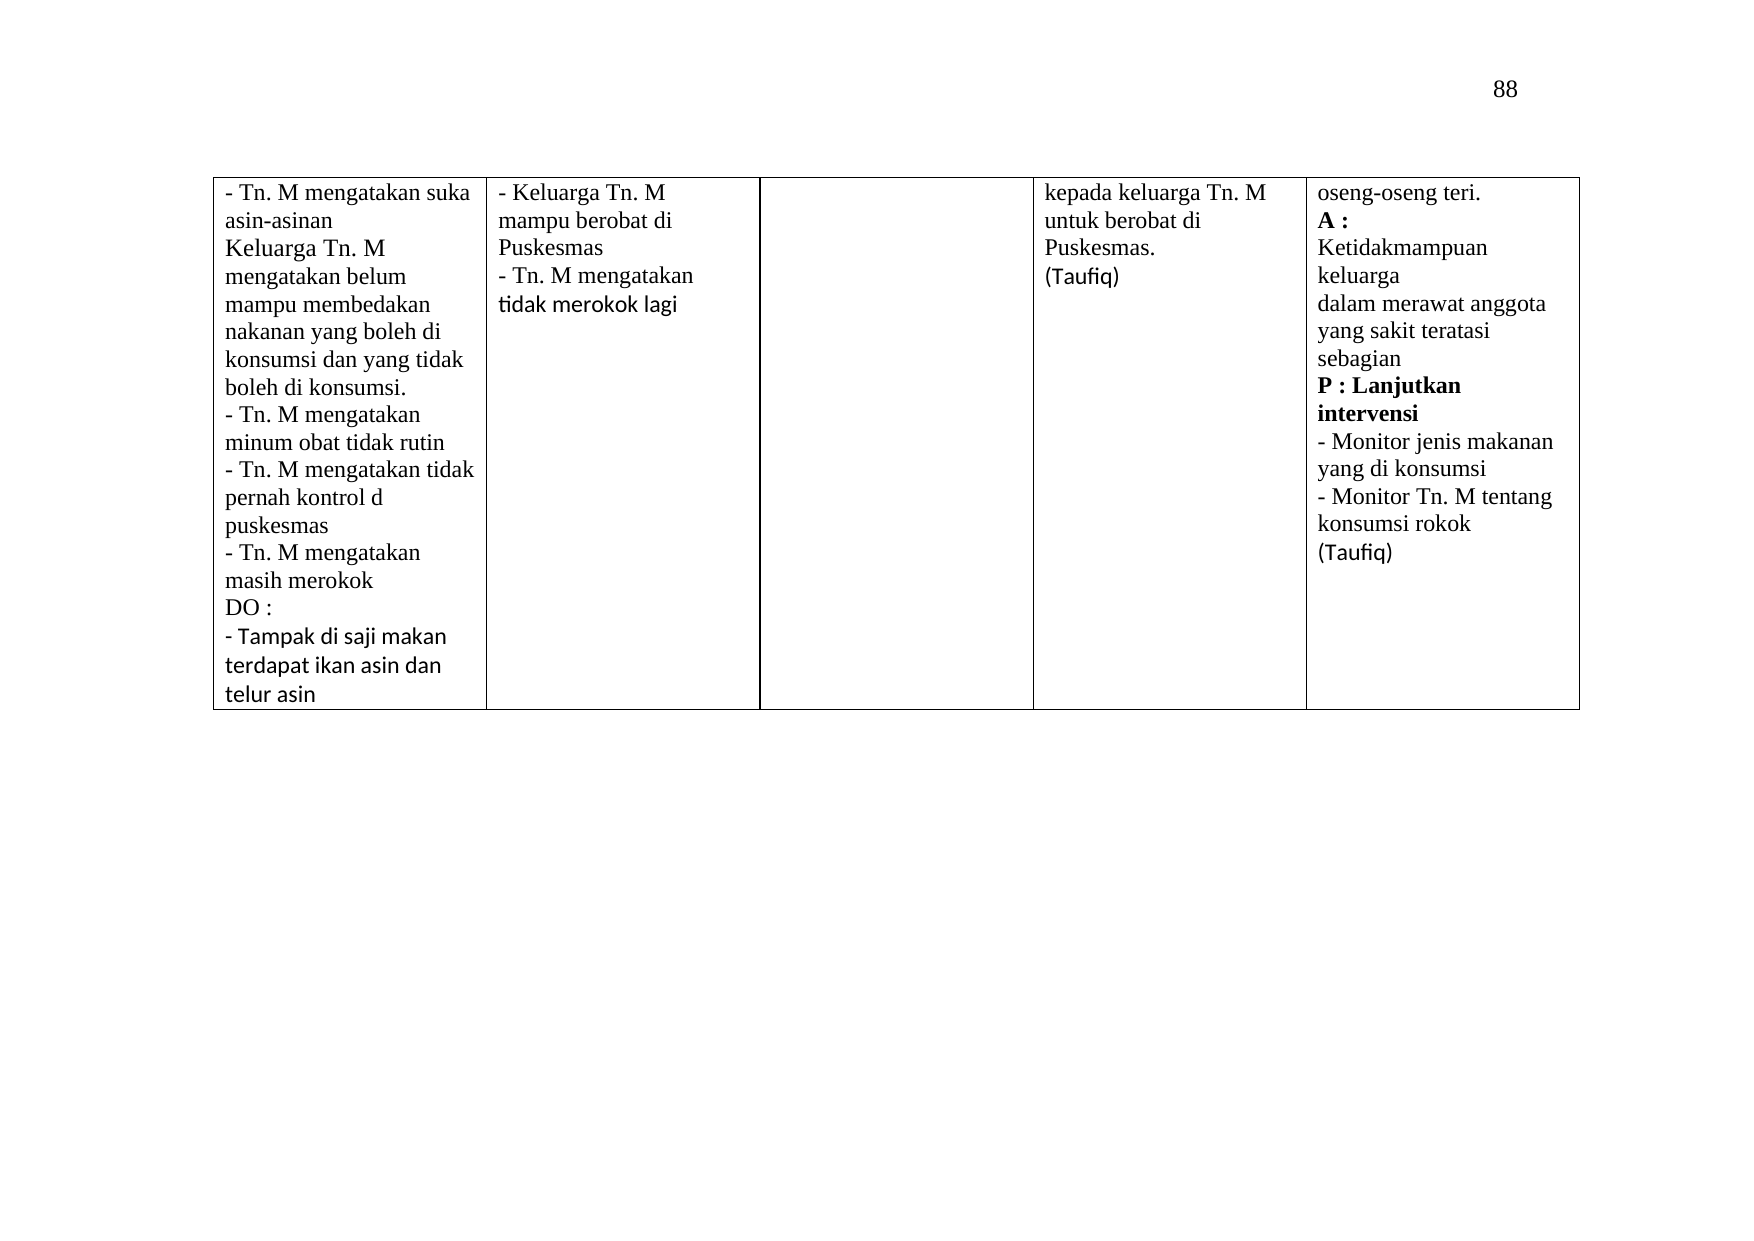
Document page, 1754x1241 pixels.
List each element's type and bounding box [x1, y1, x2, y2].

table_cell [214, 178, 486, 709]
table_cell [1307, 178, 1579, 709]
table_cell [761, 178, 1033, 709]
table_cell [1034, 178, 1306, 709]
table_cell [487, 178, 759, 709]
